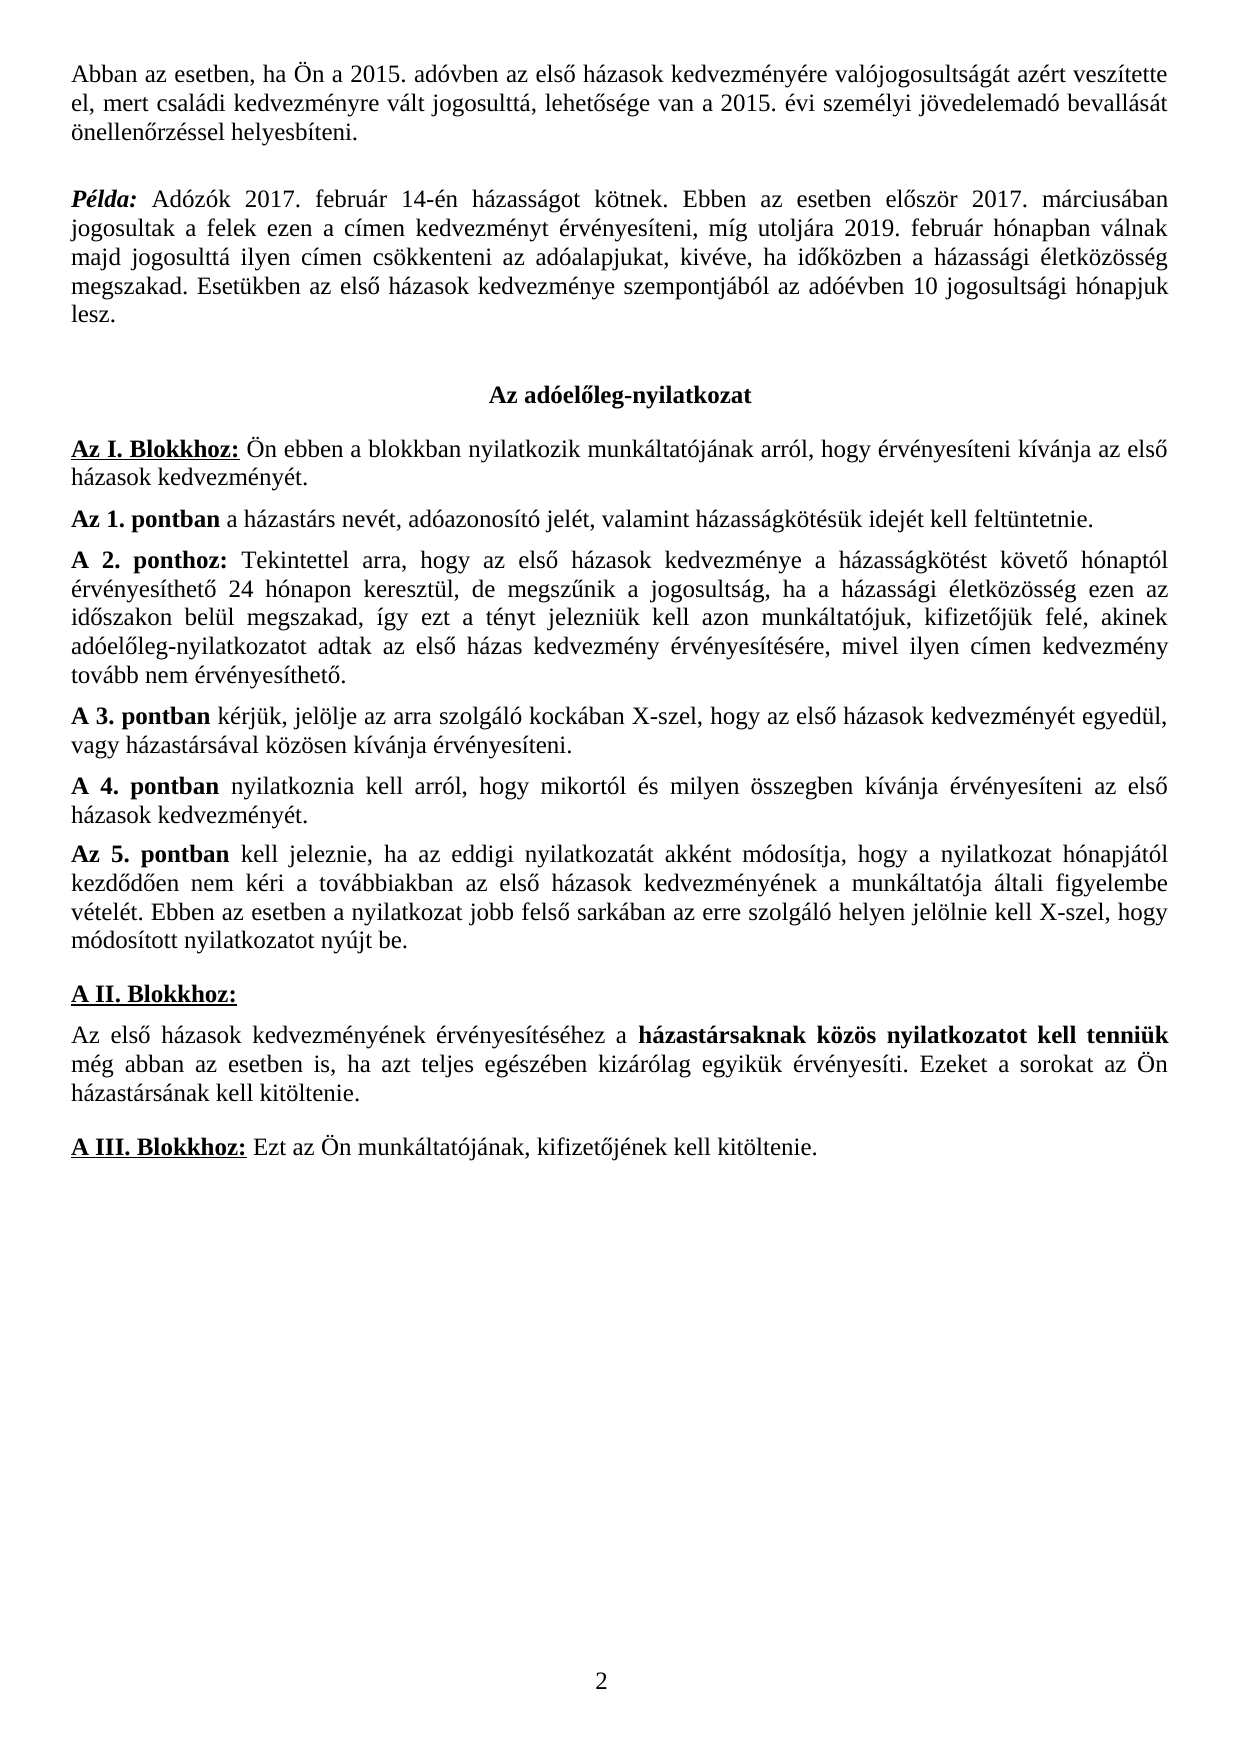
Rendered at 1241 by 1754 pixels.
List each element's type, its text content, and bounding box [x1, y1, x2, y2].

text A III. Blokkhoz: Ezt az Ön munkáltatójának, kifizetőjének kell kitöltenie. [71, 1132, 1169, 1160]
text Abban az esetben, ha Ön a 2015. adóvben az első házasok kedvezményére valójogosultságát azért veszítette el, mert családi kedvezményre vált jogosulttá, lehetősége van a 2015. évi személyi jövedelemadó bevallását önellenőrzéssel helyesbíteni. [71, 59, 1169, 145]
text Az 1. pontban a házastárs nevét, adóazonosító jelét, valamint házasságkötésük idejét kell feltüntetnie. [71, 504, 1169, 532]
text Az I. Blokkhoz: Ön ebben a blokkban nyilatkozik munkáltatójának arról, hogy érvényesíteni kívánja az első házasok kedvezményét. [71, 434, 1169, 491]
text A 3. pontban kérjük, jelölje az arra szolgáló kockában X-szel, hogy az első házasok kedvezményét egyedül, vagy házastársával közösen kívánja érvényesíteni. [71, 701, 1169, 759]
text Az 5. pontban kell jeleznie, ha az eddigi nyilatkozatát akként módosítja, hogy a nyilatkozat hónapjától kezdődően nem kéri a továbbiakban az első házasok kedvezményének a munkáltatója általi figyelembe vételét. Ebben az esetben a nyilatkozat jobb felső sarkában az erre szolgáló helyen jelölnie kell X-szel, hogy módosított nyilatkozatot nyújt be. [71, 839, 1169, 954]
text Példa: Adózók 2017. február 14-én házasságot kötnek. Ebben az esetben először 2017. márciusában jogosultak a felek ezen a címen kedvezményt érvényesíteni, míg utoljára 2019. február hónapban válnak majd jogosulttá ilyen címen csökkenteni az adóalapjukat, kivéve, ha időközben a házassági életközösség megszakad. Esetükben az első házasok kedvezménye szempontjából az adóévben 10 jogosultsági hónapjuk lesz. [71, 184, 1169, 328]
text Az adóelőleg-nyilatkozat [71, 380, 1169, 409]
text A 2. ponthoz: Tekintettel arra, hogy az első házasok kedvezménye a házasságkötést követő hónaptól érvényesíthető 24 hónapon keresztül, de megszűnik a jogosultság, ha a házassági életközösség ezen az időszakon belül megszakad, így ezt a tényt jelezniük kell azon munkáltatójuk, kifizetőjük felé, akinek adóelőleg-nyilatkozatot adtak az első házas kedvezmény érvényesítésére, mivel ilyen címen kedvezmény tovább nem érvényesíthető. [71, 545, 1169, 689]
text Az első házasok kedvezményének érvényesítéséhez a házastársaknak közös nyilatkozatot kell tenniük még abban az esetben is, ha azt teljes egészében kizárólag egyikük érvényesíti. Ezeket a sorokat az Ön házastársának kell kitöltenie. [71, 1020, 1169, 1107]
text A 4. pontban nyilatkoznia kell arról, hogy mikortól és milyen összegben kívánja érvényesíteni az első házasok kedvezményét. [71, 771, 1169, 829]
text A II. Blokkhoz: [71, 979, 1169, 1008]
